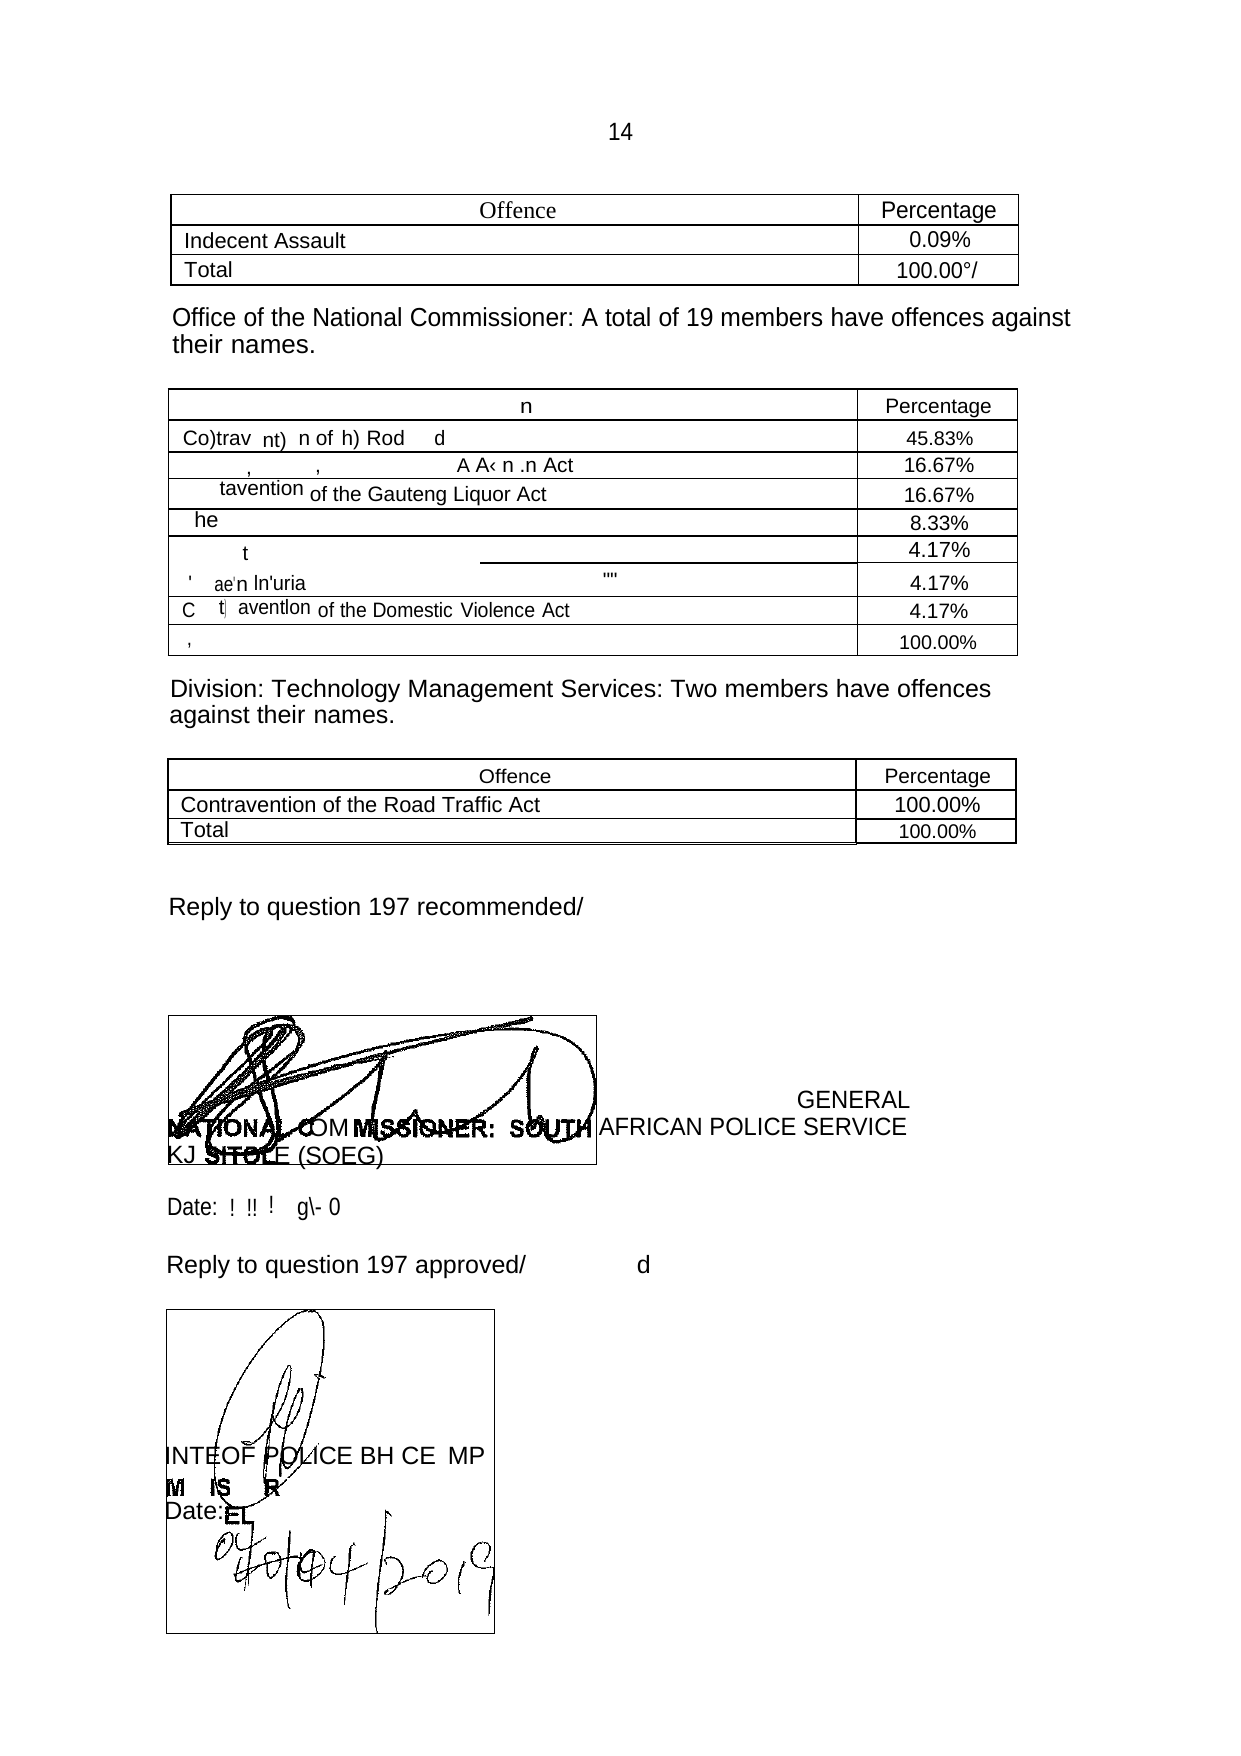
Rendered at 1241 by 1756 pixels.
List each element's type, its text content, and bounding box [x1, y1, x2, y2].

table_cell C t) aventlon of the Domestic Violence Act [169, 597, 857, 624]
table_cell 4.17% [858, 537, 1017, 562]
table_cell 100.00°/ [859, 255, 1018, 284]
table_cell 45.83% [858, 421, 1017, 451]
table_cell 0.09% [859, 226, 1018, 253]
table_cell 100.00% [858, 625, 1017, 654]
table_header Offence [169, 760, 855, 789]
text Date: ! !! ! g\- 0 [167, 1190, 1086, 1222]
table_cell Total [169, 819, 855, 842]
picture [168, 1504, 178, 1517]
table_cell he [169, 510, 857, 535]
table_cell [480, 537, 857, 562]
table_cell , [169, 625, 857, 654]
table_cell "" [480, 564, 857, 596]
picture [325, 1148, 337, 1162]
table_cell 4.17% [858, 563, 1017, 596]
table_header Offence [172, 195, 858, 224]
table_cell Co)trav nt) n of h) Rod d [169, 421, 857, 451]
table_cell t ' ae'n ln'uria [169, 537, 480, 596]
text Reply to question 197 approved/ d [166, 1250, 1086, 1278]
table_cell 4.17% [858, 597, 1017, 624]
table_cell 100.00% [857, 820, 1015, 842]
table_header Percentage [859, 195, 1018, 224]
table_cell 100.00% [857, 791, 1015, 818]
text GENERAL AFRICAN POLICE SERVICE [598, 1087, 912, 1140]
table_header n [169, 390, 857, 419]
table_cell 16.67% [858, 479, 1017, 508]
text Reply to question 197 recommended/ [168, 892, 1086, 921]
text Division: Technology Management Services: Two members have offences against their names. [169, 677, 1065, 729]
table_cell tavention of the Gauteng Liquor Act [169, 479, 857, 508]
table_cell Total [172, 255, 858, 284]
table_cell Indecent Assault [172, 226, 858, 253]
table_header Percentage [857, 760, 1015, 789]
picture [169, 1016, 596, 1164]
table_header Percentage [858, 390, 1017, 419]
table_cell Contravention of the Road Traffic Act [169, 791, 855, 818]
subtitle Office of the National Commissioner: A total of 19 members have offences against their names. [172, 305, 1086, 359]
picture [167, 1310, 494, 1633]
table_cell , , A A‹ n .n Act [169, 453, 857, 477]
text 14 [603, 117, 638, 145]
table_cell 16.67% [858, 453, 1017, 477]
table_cell 8.33% [858, 510, 1017, 535]
